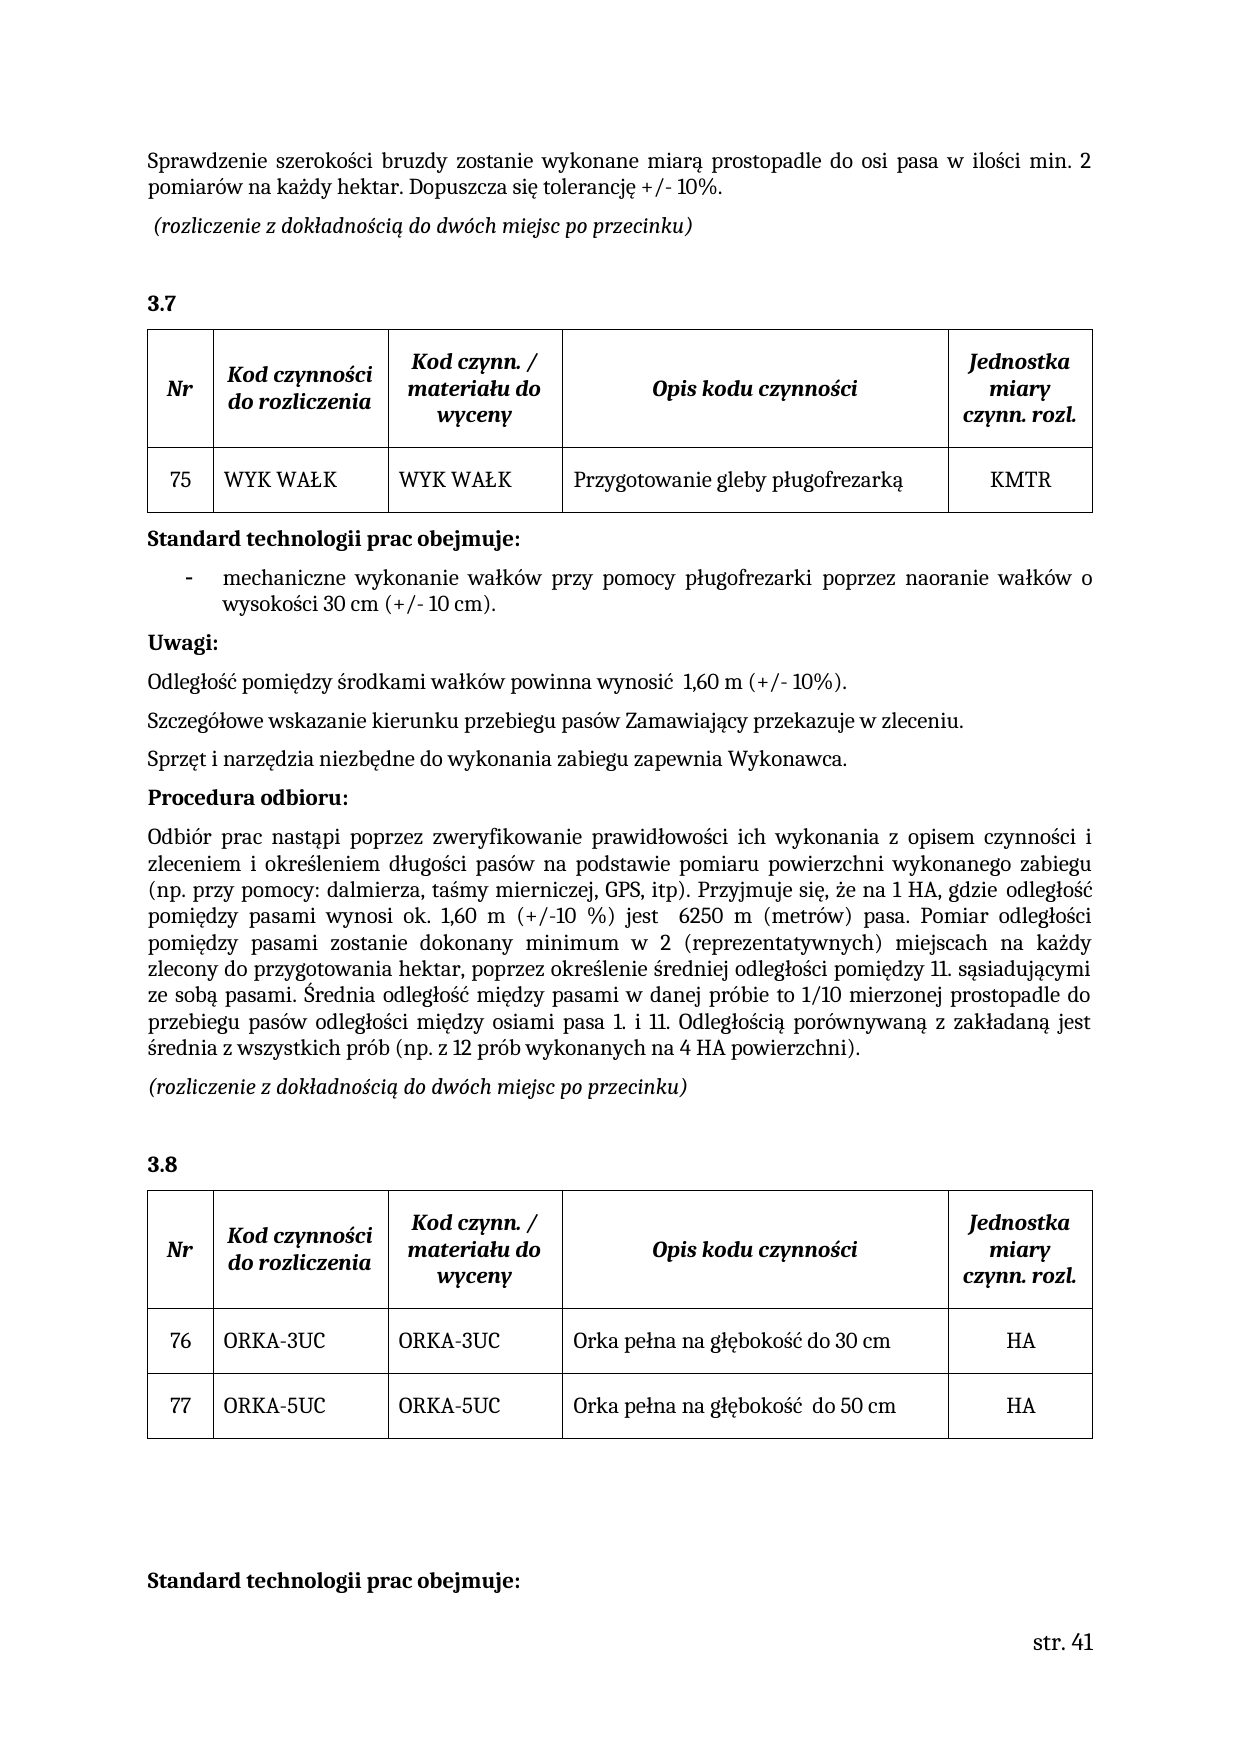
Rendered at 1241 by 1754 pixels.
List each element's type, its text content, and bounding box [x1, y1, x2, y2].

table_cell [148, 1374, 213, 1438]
text Standard technologii prac obejmuje: [148, 526, 1093, 552]
text 3.7 [148, 291, 1093, 317]
text Standard technologii prac obejmuje: [148, 1568, 1093, 1594]
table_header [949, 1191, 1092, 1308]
text Uwagi: [148, 630, 1093, 656]
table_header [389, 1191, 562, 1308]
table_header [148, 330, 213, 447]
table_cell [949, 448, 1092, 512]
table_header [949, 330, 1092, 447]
text Odległość pomiędzy środkami wałków powinna wynosić 1,60 m (+/- 10%). [148, 668, 1093, 695]
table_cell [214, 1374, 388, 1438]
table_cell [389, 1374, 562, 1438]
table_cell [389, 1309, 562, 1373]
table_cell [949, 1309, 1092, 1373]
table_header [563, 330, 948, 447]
text Odbiór prac nastąpi poprzez zweryfikowanie prawidłowości ich wykonania z opisem czynności i zleceniem i określeniem długości pasów na podstawie pomiaru powierzchni wykonanego zabiegu (np. przy pomocy: dalmierza, taśmy mierniczej, GPS, itp). Przyjmuje się, że na 1 HA, gdzie odległość pomiędzy pasami wynosi ok. 1,60 m (+/-10 %) jest 6250 m (metrów) pasa. Pomiar odległości pomiędzy pasami zostanie dokonany minimum w 2 (reprezentatywnych) miejscach na każdy zlecony do przygotowania hektar, poprzez określenie średniej odległości pomiędzy 11. sąsiadującymi ze sobą pasami. Średnia odległość między pasami w danej próbie to 1/10 mierzonej prostopadle do przebiegu pasów odległości między osiami pasa 1. i 11. Odległością porównywaną z zakładaną jest średnia z wszystkich prób (np. z 12 prób wykonanych na 4 HA powierzchni). [148, 824, 1093, 1061]
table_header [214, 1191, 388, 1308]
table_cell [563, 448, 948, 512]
text (rozliczenie z dokładnością do dwóch miejsc po przecinku) [148, 213, 1093, 239]
text Sprawdzenie szerokości bruzdy zostanie wykonane miarą prostopadle do osi pasa w ilości min. 2 pomiarów na każdy hektar. Dopuszcza się tolerancję +/- 10%. [148, 148, 1093, 200]
text Sprzęt i narzędzia niezbędne do wykonania zabiegu zapewnia Wykonawca. [148, 746, 1093, 773]
text (rozliczenie z dokładnością do dwóch miejsc po przecinku) [148, 1074, 1093, 1100]
text 3.8 [148, 1151, 1093, 1178]
text Procedura odbioru: [148, 785, 1093, 811]
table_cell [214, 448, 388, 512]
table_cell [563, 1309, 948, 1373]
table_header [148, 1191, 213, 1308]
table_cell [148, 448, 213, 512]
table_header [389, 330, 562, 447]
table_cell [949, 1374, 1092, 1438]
list mechaniczne wykonanie wałków przy pomocy pługofrezarki poprzez naoranie wałków o wysokości 30 cm (+/- 10 cm). [185, 564, 1093, 617]
text Szczegółowe wskazanie kierunku przebiegu pasów Zamawiający przekazuje w zleceniu. [148, 707, 1093, 734]
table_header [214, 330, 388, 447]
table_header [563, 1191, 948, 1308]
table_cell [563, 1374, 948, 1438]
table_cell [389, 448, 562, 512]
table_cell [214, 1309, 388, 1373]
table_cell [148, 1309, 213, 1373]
